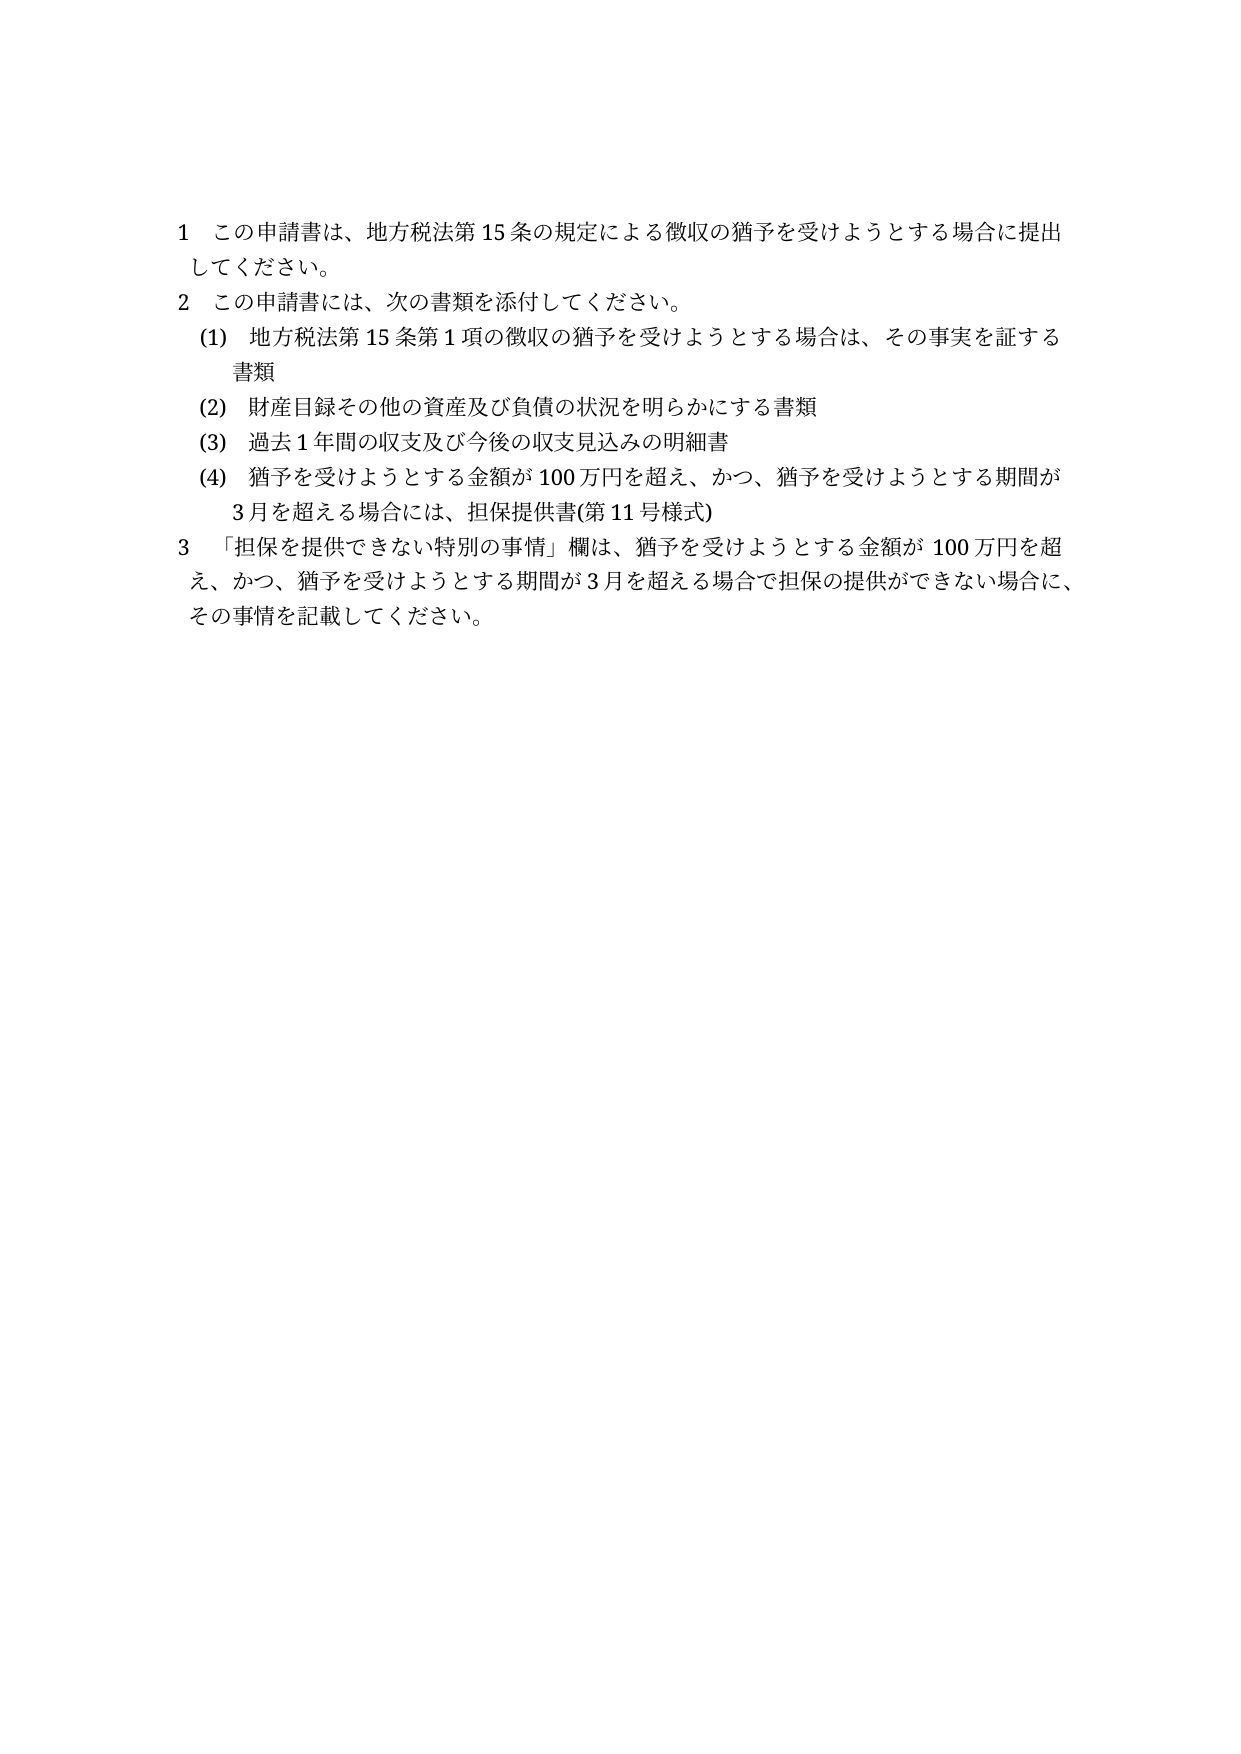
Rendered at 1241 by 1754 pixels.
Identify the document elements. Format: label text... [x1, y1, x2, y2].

text (4) 猶予を受けようとする金額が100万円を超え、かつ、猶予を受けようとする期間が3月を超える場合には、担保提供書(第11号様式) [177, 458, 1063, 528]
text 1 この申請書は、地方税法第15条の規定による徴収の猶予を受けようとする場合に提出してください。 [177, 214, 1063, 284]
text 3 「担保を提供できない特別の事情」欄は、猶予を受けようとする金額が100万円を超え、かつ、猶予を受けようとする期間が3月を超える場合で担保の提供ができない場合に、その事情を記載してください。 [177, 528, 1063, 633]
text (3) 過去1年間の収支及び今後の収支見込みの明細書 [177, 423, 1063, 458]
text (1) 地方税法第15条第1項の徴収の猶予を受けようとする場合は、その事実を証する書類 [177, 319, 1063, 388]
text (2) 財産目録その他の資産及び負債の状況を明らかにする書類 [177, 388, 1063, 423]
text 2 この申請書には、次の書類を添付してください。 [177, 284, 1063, 319]
